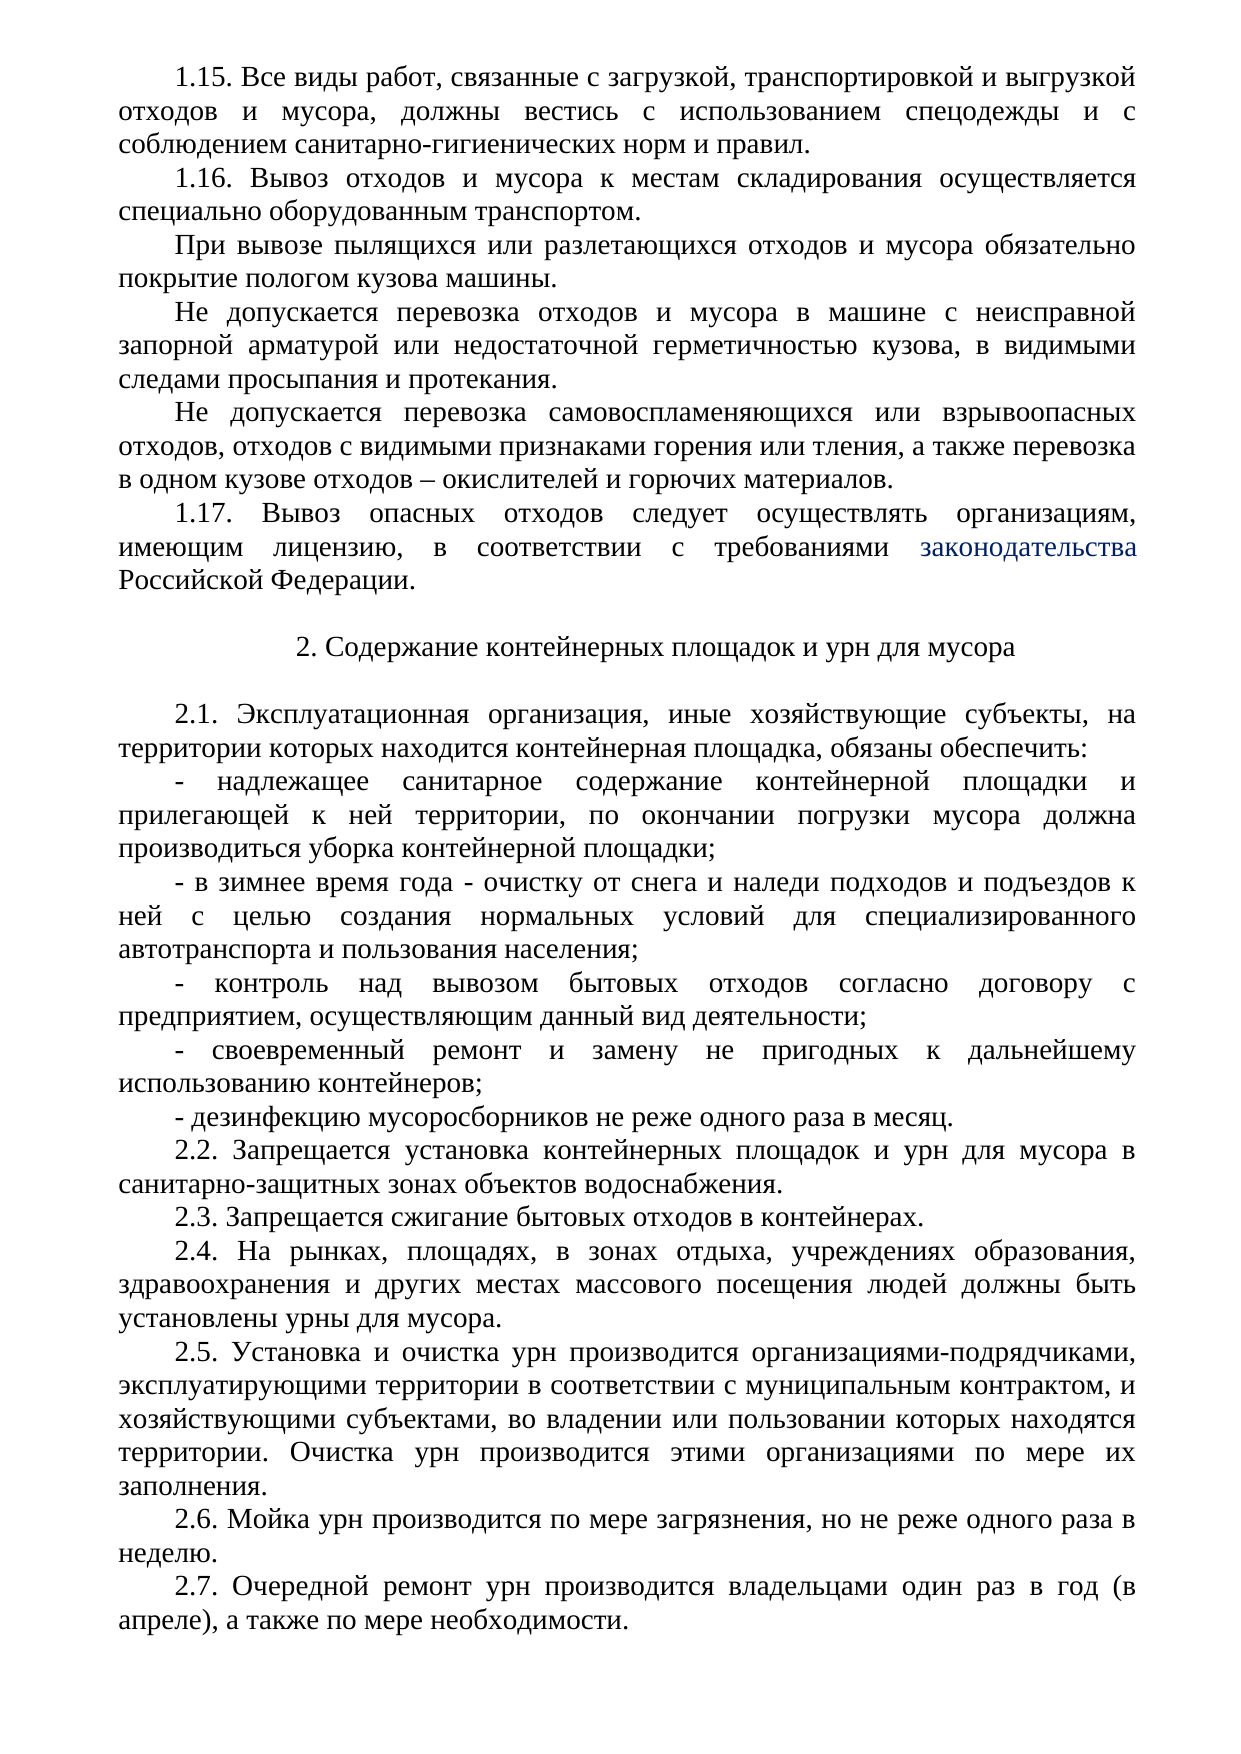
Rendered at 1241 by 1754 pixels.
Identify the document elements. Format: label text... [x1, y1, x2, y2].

text Не допускается перевозка отходов и мусора в машине с неисправной запорной арматурой или недостаточной герметичностью кузова, в видимыми следами просыпания и протекания. [118, 294, 1137, 394]
text 1.17. Вывоз опасных отходов следует осуществлять организациям, имеющим лицензию, в соответствии с требованиями законодательства Российской Федерации. [118, 495, 1137, 596]
text 2.7. Очередной ремонт урн производится владельцами один раз в год (в апреле), а также по мере необходимости. [118, 1568, 1137, 1636]
text - контроль над вывозом бытовых отходов согласно договору с предприятием, осуществляющим данный вид деятельности; [118, 965, 1137, 1032]
text 2.2. Запрещается установка контейнерных площадок и урн для мусора в санитарно-защитных зонах объектов водоснабжения. [118, 1132, 1137, 1199]
text - дезинфекцию мусоросборников не реже одного раза в месяц. [118, 1099, 1137, 1132]
text - надлежащее санитарное содержание контейнерной площадки и прилегающей к ней территории, по окончании погрузки мусора должна производиться уборка контейнерной площадки; [118, 763, 1137, 864]
text 1.15. Все виды работ, связанные с загрузкой, транспортировкой и выгрузкой отходов и мусора, должны вестись с использованием спецодежды и с соблюдением санитарно-гигиенических норм и правил. [118, 59, 1137, 160]
text - в зимнее время года - очистку от снега и наледи подходов и подъездов к ней с целью создания нормальных условий для специализированного автотранспорта и пользования населения; [118, 864, 1137, 965]
text 2. Содержание контейнерных площадок и урн для мусора [118, 629, 1137, 663]
text - своевременный ремонт и замену не пригодных к дальнейшему использованию контейнеров; [118, 1032, 1137, 1099]
text 2.1. Эксплуатационная организация, иные хозяйствующие субъекты, на территории которых находится контейнерная площадка, обязаны обеспечить: [118, 696, 1137, 763]
text Не допускается перевозка самовоспламеняющихся или взрывоопасных отходов, отходов с видимыми признаками горения или тления, а также перевозка в одном кузове отходов – окислителей и горючих материалов. [118, 394, 1137, 495]
text 2.3. Запрещается сжигание бытовых отходов в контейнерах. [118, 1199, 1137, 1233]
text 1.16. Вывоз отходов и мусора к местам складирования осуществляется специально оборудованным транспортом. [118, 160, 1137, 227]
text 2.4. На рынках, площадях, в зонах отдыха, учреждениях образования, здравоохранения и других местах массового посещения людей должны быть установлены урны для мусора. [118, 1233, 1137, 1334]
text 2.6. Мойка урн производится по мере загрязнения, но не реже одного раза в неделю. [118, 1501, 1137, 1568]
text 2.5. Установка и очистка урн производится организациями-подрядчиками, эксплуатирующими территории в соответствии с муниципальным контрактом, и хозяйствующими субъектами, во владении или пользовании которых находятся территории. Очистка урн производится этими организациями по мере их заполнения. [118, 1334, 1137, 1501]
text При вывозе пылящихся или разлетающихся отходов и мусора обязательно покрытие пологом кузова машины. [118, 227, 1137, 294]
